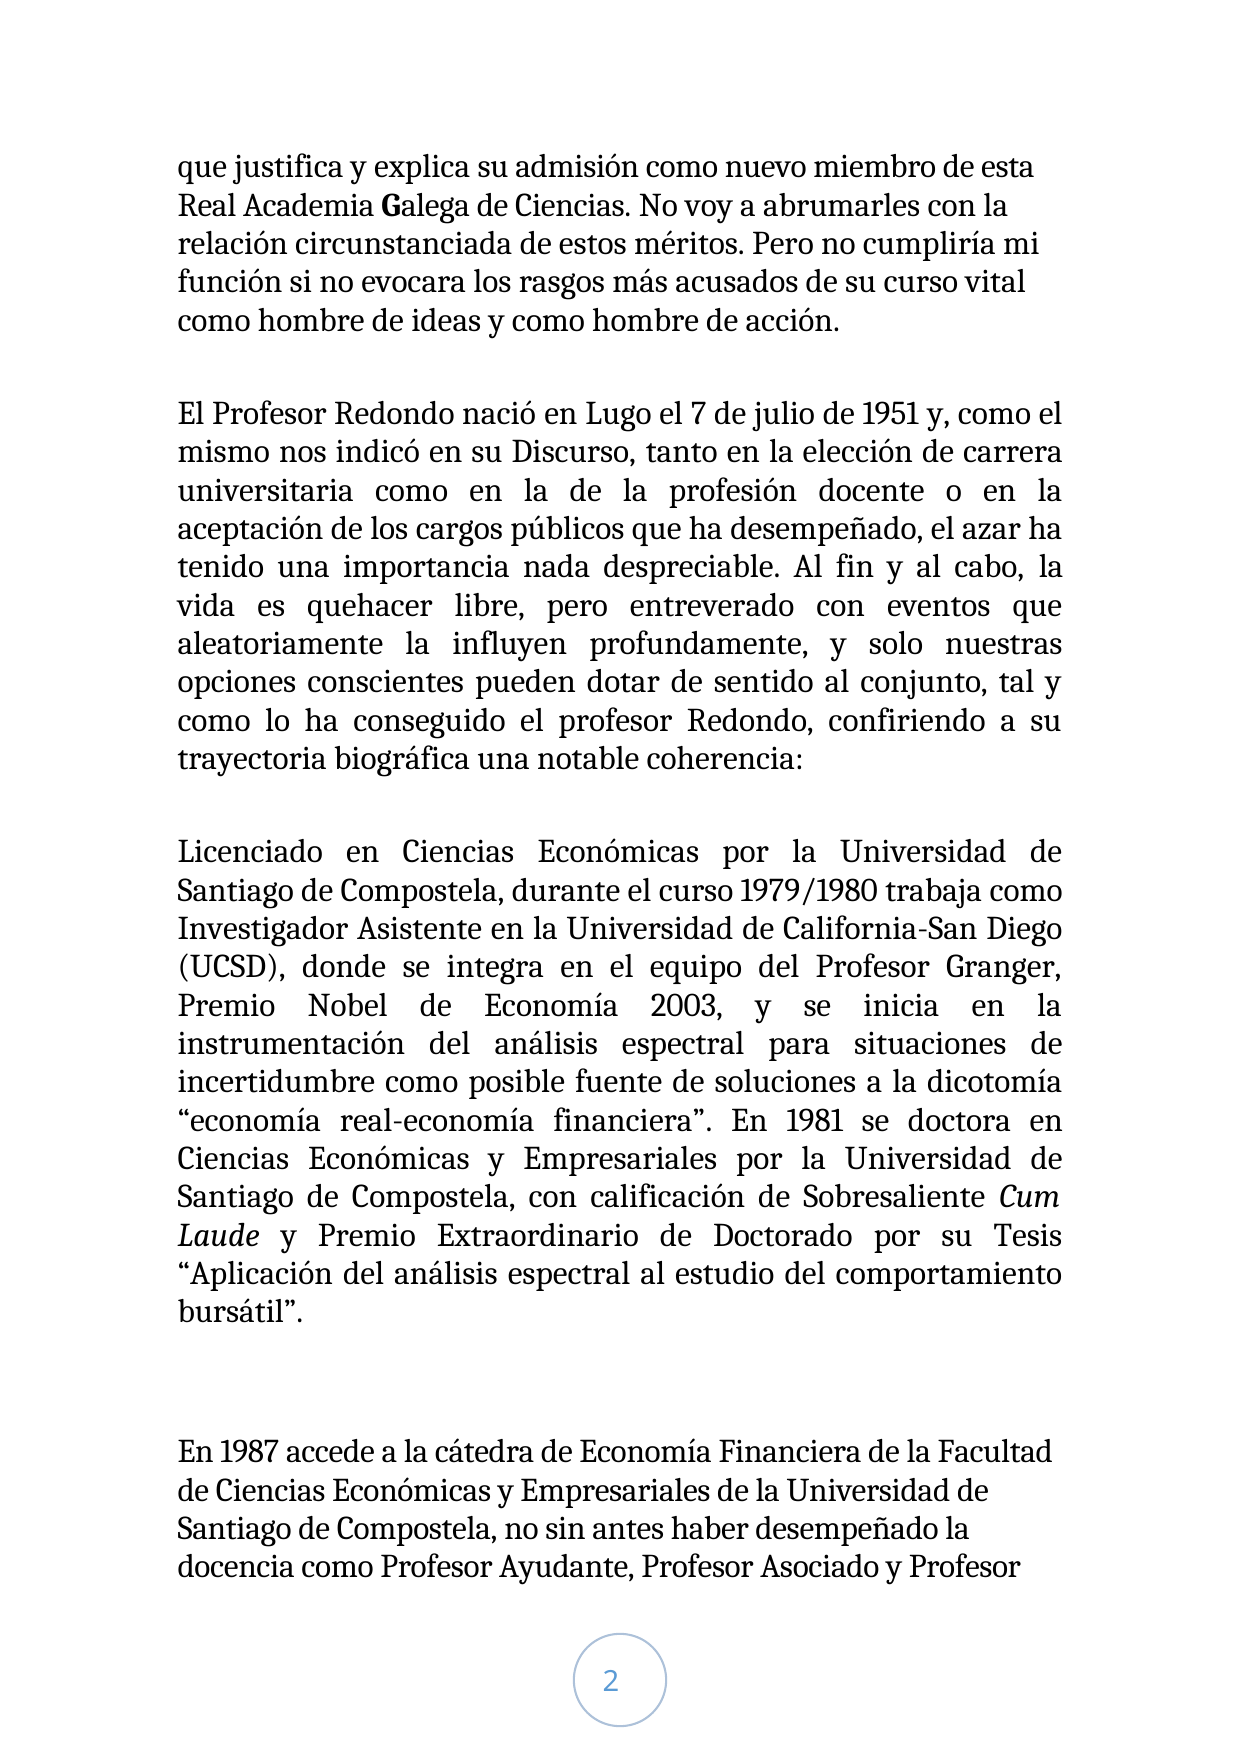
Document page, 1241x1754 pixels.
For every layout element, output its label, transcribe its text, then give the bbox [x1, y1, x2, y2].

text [177, 148, 1063, 339]
text Licenciado en Ciencias Económicas por la Universidad de Santiago de Compostela, durante el curso 1979/1980 trabaja como Investigador Asistente en la Universidad de California-San Diego (UCSD), donde se integra en el equipo del Profesor Granger, Premio Nobel de Economía 2003, y se inicia en la instrumentación del análisis espectral para situaciones de incertidumbre como posible fuente de soluciones a la dicotomía “economía real-economía financiera”. En 1981 se doctora en Ciencias Económicas y Empresariales por la Universidad de Santiago de Compostela, con calificación de Sobresaliente Cum Laude y Premio Extraordinario de Doctorado por su Tesis “Aplicación del análisis espectral al estudio del comportamiento bursátil”. [177, 833, 1063, 1331]
text El Profesor Redondo nació en Lugo el 7 de julio de 1951 y, como el mismo nos indicó en su Discurso, tanto en la elección de carrera universitaria como en la de la profesión docente o en la aceptación de los cargos públicos que ha desempeñado, el azar ha tenido una importancia nada despreciable. Al fin y al cabo, la vida es quehacer libre, pero entreverado con eventos que aleatoriamente la influyen profundamente, y solo nuestras opciones conscientes pueden dotar de sentido al conjunto, tal y como lo ha conseguido el profesor Redondo, confiriendo a su trayectoria biográfica una notable coherencia: [177, 394, 1063, 778]
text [177, 1433, 1063, 1586]
